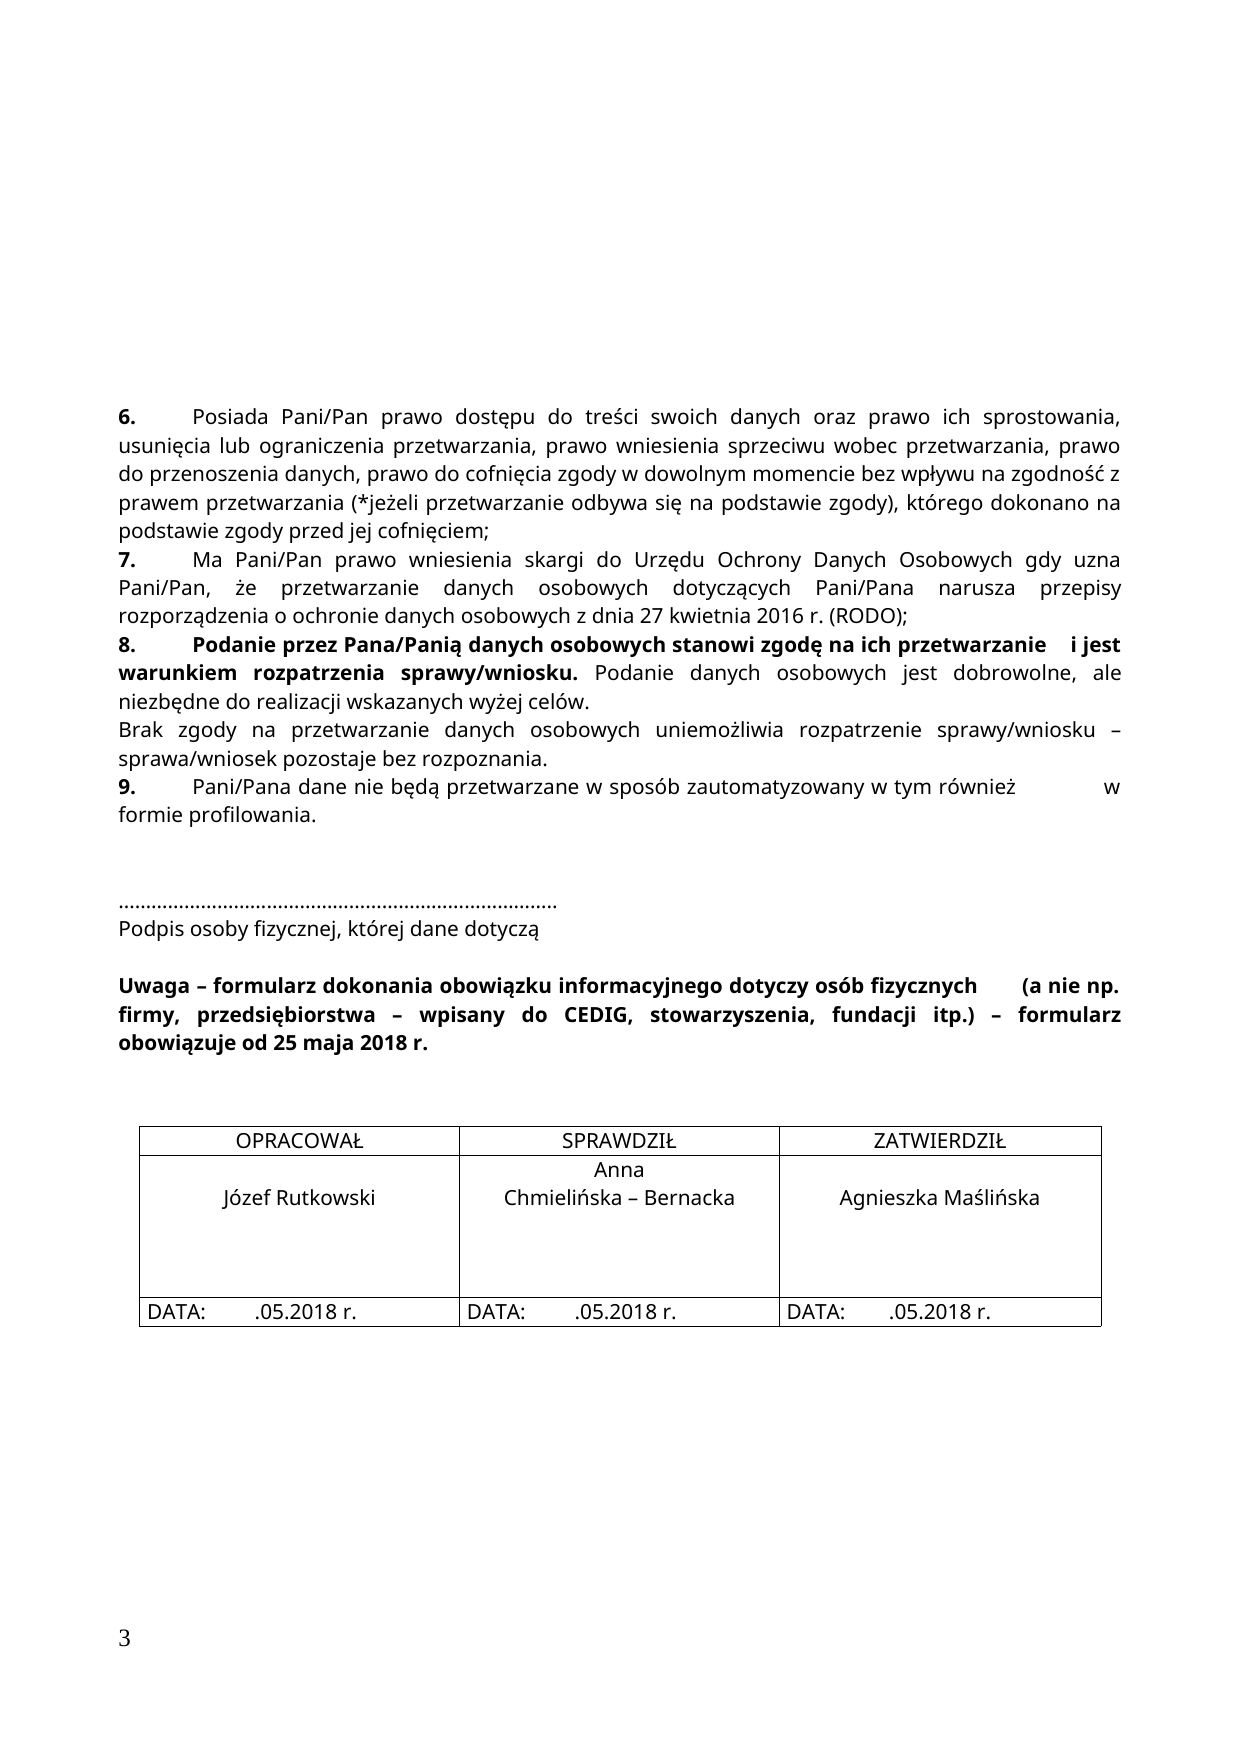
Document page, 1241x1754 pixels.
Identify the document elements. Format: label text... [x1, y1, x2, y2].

table_header OPRACOWAŁ [140, 1127, 459, 1154]
table_cell Anna Chmielińska – Bernacka [460, 1156, 779, 1297]
table_cell DATA: .05.2018 r. [460, 1298, 779, 1326]
text 9. Pani/Pana dane nie będą przetwarzane w sposób zautomatyzowany w tym również w formie profilowania. [118, 772, 1122, 829]
table_cell DATA: .05.2018 r. [140, 1298, 459, 1326]
table_cell Józef Rutkowski [140, 1156, 459, 1297]
table_cell DATA: .05.2018 r. [780, 1298, 1101, 1326]
table_header ZATWIERDZIŁ [780, 1127, 1101, 1154]
text Podpis osoby fizycznej, której dane dotyczą [118, 914, 1122, 943]
text 7. Ma Pani/Pan prawo wniesienia skargi do Urzędu Ochrony Danych Osobowych gdy uzna Pani/Pan, że przetwarzanie danych osobowych dotyczących Pani/Pana narusza przepisy rozporządzenia o ochronie danych osobowych z dnia 27 kwietnia 2016 r. (RODO); [118, 545, 1122, 630]
table_header SPRAWDZIŁ [460, 1127, 779, 1154]
text 6. Posiada Pani/Pan prawo dostępu do treści swoich danych oraz prawo ich sprostowania, usunięcia lub ograniczenia przetwarzania, prawo wniesienia sprzeciwu wobec przetwarzania, prawo do przenoszenia danych, prawo do cofnięcia zgody w dowolnym momencie bez wpływu na zgodność z prawem przetwarzania (*jeżeli przetwarzanie odbywa się na podstawie zgody), którego dokonano na podstawie zgody przed jej cofnięciem; [118, 402, 1122, 545]
text …………………………………………………………………….. [118, 886, 1122, 914]
text 8. Podanie przez Pana/Panią danych osobowych stanowi zgodę na ich przetwarzanie i jest warunkiem rozpatrzenia sprawy/wniosku. Podanie danych osobowych jest dobrowolne, ale niezbędne do realizacji wskazanych wyżej celów. [118, 630, 1122, 715]
text Uwaga – formularz dokonania obowiązku informacyjnego dotyczy osób fizycznych (a nie np. firmy, przedsiębiorstwa – wpisany do CEDIG, stowarzyszenia, fundacji itp.) – formularz obowiązuje od 25 maja 2018 r. [118, 971, 1122, 1057]
table_cell Agnieszka Maślińska [780, 1156, 1101, 1297]
text Brak zgody na przetwarzanie danych osobowych uniemożliwia rozpatrzenie sprawy/wniosku – sprawa/wniosek pozostaje bez rozpoznania. [118, 715, 1122, 772]
